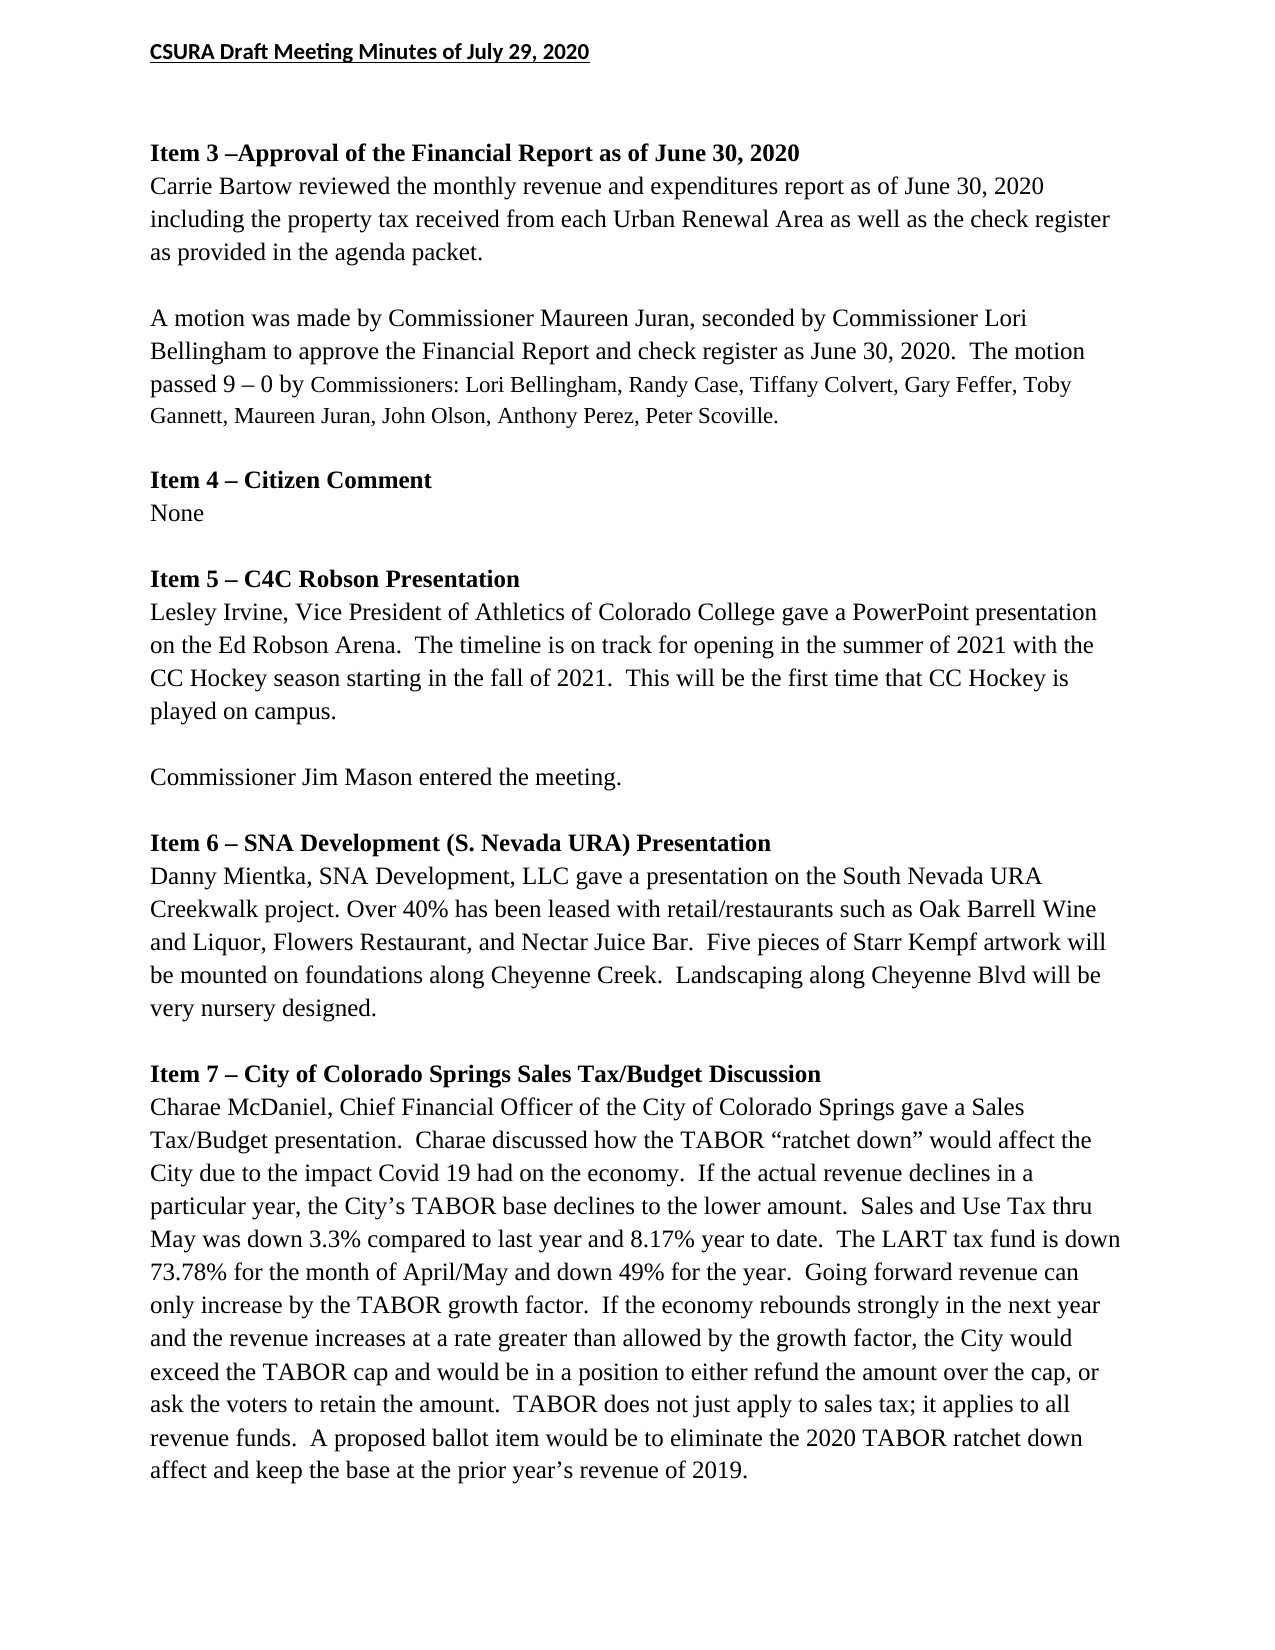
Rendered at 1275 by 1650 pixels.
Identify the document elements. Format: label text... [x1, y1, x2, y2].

text Item 6 – SNA Development (S. Nevada URA) Presentation [150, 828, 1125, 857]
text Danny Mientka, SNA Development, LLC gave a presentation on the South Nevada URA Creekwalk project. Over 40% has been leased with retail/restaurants such as Oak Barrell Wine and Liquor, Flowers Restaurant, and Nectar Juice Bar. Five pieces of Starr Kempf artwork will be mounted on foundations along Cheyenne Creek. Landscaping along Cheyenne Blvd will be very nursery designed. [150, 861, 1125, 1022]
text Item 4 – Citizen Comment [150, 465, 1125, 494]
text Lesley Irvine, Vice President of Athletics of Colorado College gave a PowerPoint presentation on the Ed Robson Arena. The timeline is on track for opening in the summer of 2021 with the CC Hockey season starting in the fall of 2021. This will be the first time that CC Hockey is played on campus. [150, 597, 1125, 725]
text Carrie Bartow reviewed the monthly revenue and expenditures report as of June 30, 2020 including the property tax received from each Urban Renewal Area as well as the check register as provided in the agenda packet. [150, 171, 1125, 266]
text Item 5 – C4C Robson Presentation [150, 564, 1125, 593]
text A motion was made by Commissioner Maureen Juran, seconded by Commissioner Lori Bellingham to approve the Financial Report and check register as June 30, 2020. The motion passed 9 – 0 by Commissioners: Lori Bellingham, Randy Case, Tiffany Colvert, Gary Feffer, Toby Gannett, Maureen Juran, John Olson, Anthony Perez, Peter Scoville. [150, 303, 1125, 428]
text Item 7 – City of Colorado Springs Sales Tax/Budget Discussion [150, 1059, 1125, 1088]
text Item 3 –Approval of the Financial Report as of June 30, 2020 [150, 138, 1125, 167]
text Charae McDaniel, Chief Financial Officer of the City of Colorado Springs gave a Sales Tax/Budget presentation. Charae discussed how the TABOR “ratchet down” would affect the City due to the impact Covid 19 had on the economy. If the actual revenue declines in a particular year, the City’s TABOR base declines to the lower amount. Sales and Use Tax thru May was down 3.3% compared to last year and 8.17% year to date. The LART tax fund is down 73.78% for the month of April/May and down 49% for the year. Going forward revenue can only increase by the TABOR growth factor. If the economy rebounds strongly in the next year and the revenue increases at a rate greater than allowed by the growth factor, the City would exceed the TABOR cap and would be in a position to either refund the amount over the cap, or ask the voters to retain the amount. TABOR does not just apply to sales tax; it applies to all revenue funds. A proposed ballot item would be to eliminate the 2020 TABOR ratchet down affect and keep the base at the prior year’s revenue of 2019. [150, 1092, 1125, 1484]
text Commissioner Jim Mason entered the meeting. [150, 762, 1125, 791]
text None [150, 498, 1125, 527]
